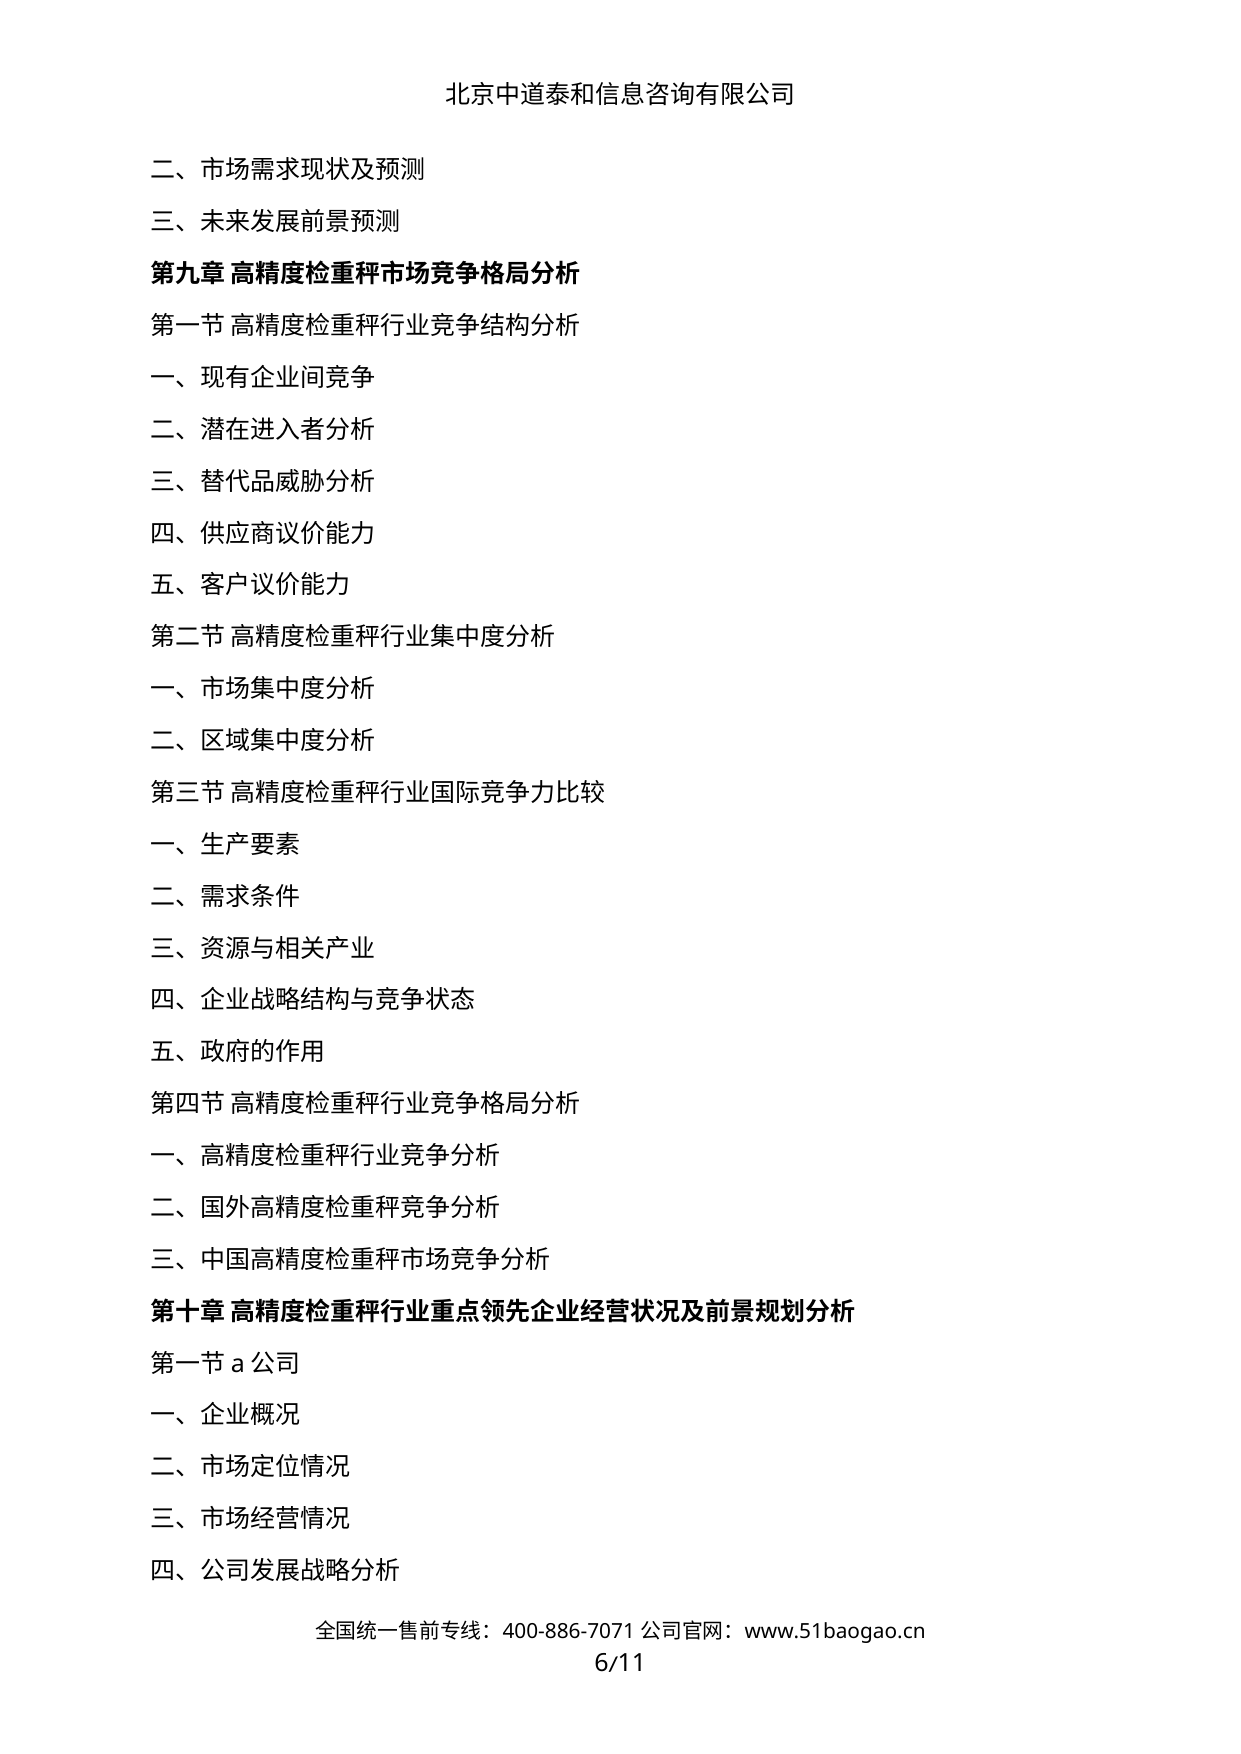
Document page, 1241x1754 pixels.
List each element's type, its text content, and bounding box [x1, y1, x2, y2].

text 五、政府的作用 [150, 1032, 1090, 1068]
text 第一节 a公司 [150, 1343, 1090, 1379]
text 三、中国高精度检重秤市场竞争分析 [150, 1239, 1090, 1276]
text 一、现有企业间竞争 [150, 357, 1090, 394]
text 一、企业概况 [150, 1395, 1090, 1431]
text 第二节 高精度检重秤行业集中度分析 [150, 617, 1090, 653]
text 第四节 高精度检重秤行业竞争格局分析 [150, 1084, 1090, 1120]
text 四、公司发展战略分析 [150, 1551, 1090, 1587]
text 二、市场需求现状及预测 [150, 150, 1090, 186]
text 二、市场定位情况 [150, 1447, 1090, 1483]
text 一、高精度检重秤行业竞争分析 [150, 1136, 1090, 1172]
text 四、企业战略结构与竞争状态 [150, 980, 1090, 1016]
text 第十章 高精度检重秤行业重点领先企业经营状况及前景规划分析 [150, 1291, 1090, 1327]
text 五、客户议价能力 [150, 565, 1090, 601]
text 三、市场经营情况 [150, 1499, 1090, 1535]
text 第一节 高精度检重秤行业竞争结构分析 [150, 306, 1090, 342]
text 三、替代品威胁分析 [150, 461, 1090, 497]
text 三、资源与相关产业 [150, 928, 1090, 964]
text 二、需求条件 [150, 876, 1090, 912]
text 第九章 高精度检重秤市场竞争格局分析 [150, 254, 1090, 290]
text 第三节 高精度检重秤行业国际竞争力比较 [150, 772, 1090, 809]
text 三、未来发展前景预测 [150, 202, 1090, 238]
text 二、国外高精度检重秤竞争分析 [150, 1187, 1090, 1224]
text 二、区域集中度分析 [150, 721, 1090, 757]
text 一、生产要素 [150, 824, 1090, 861]
text 一、市场集中度分析 [150, 669, 1090, 705]
text 二、潜在进入者分析 [150, 409, 1090, 446]
text 四、供应商议价能力 [150, 513, 1090, 549]
